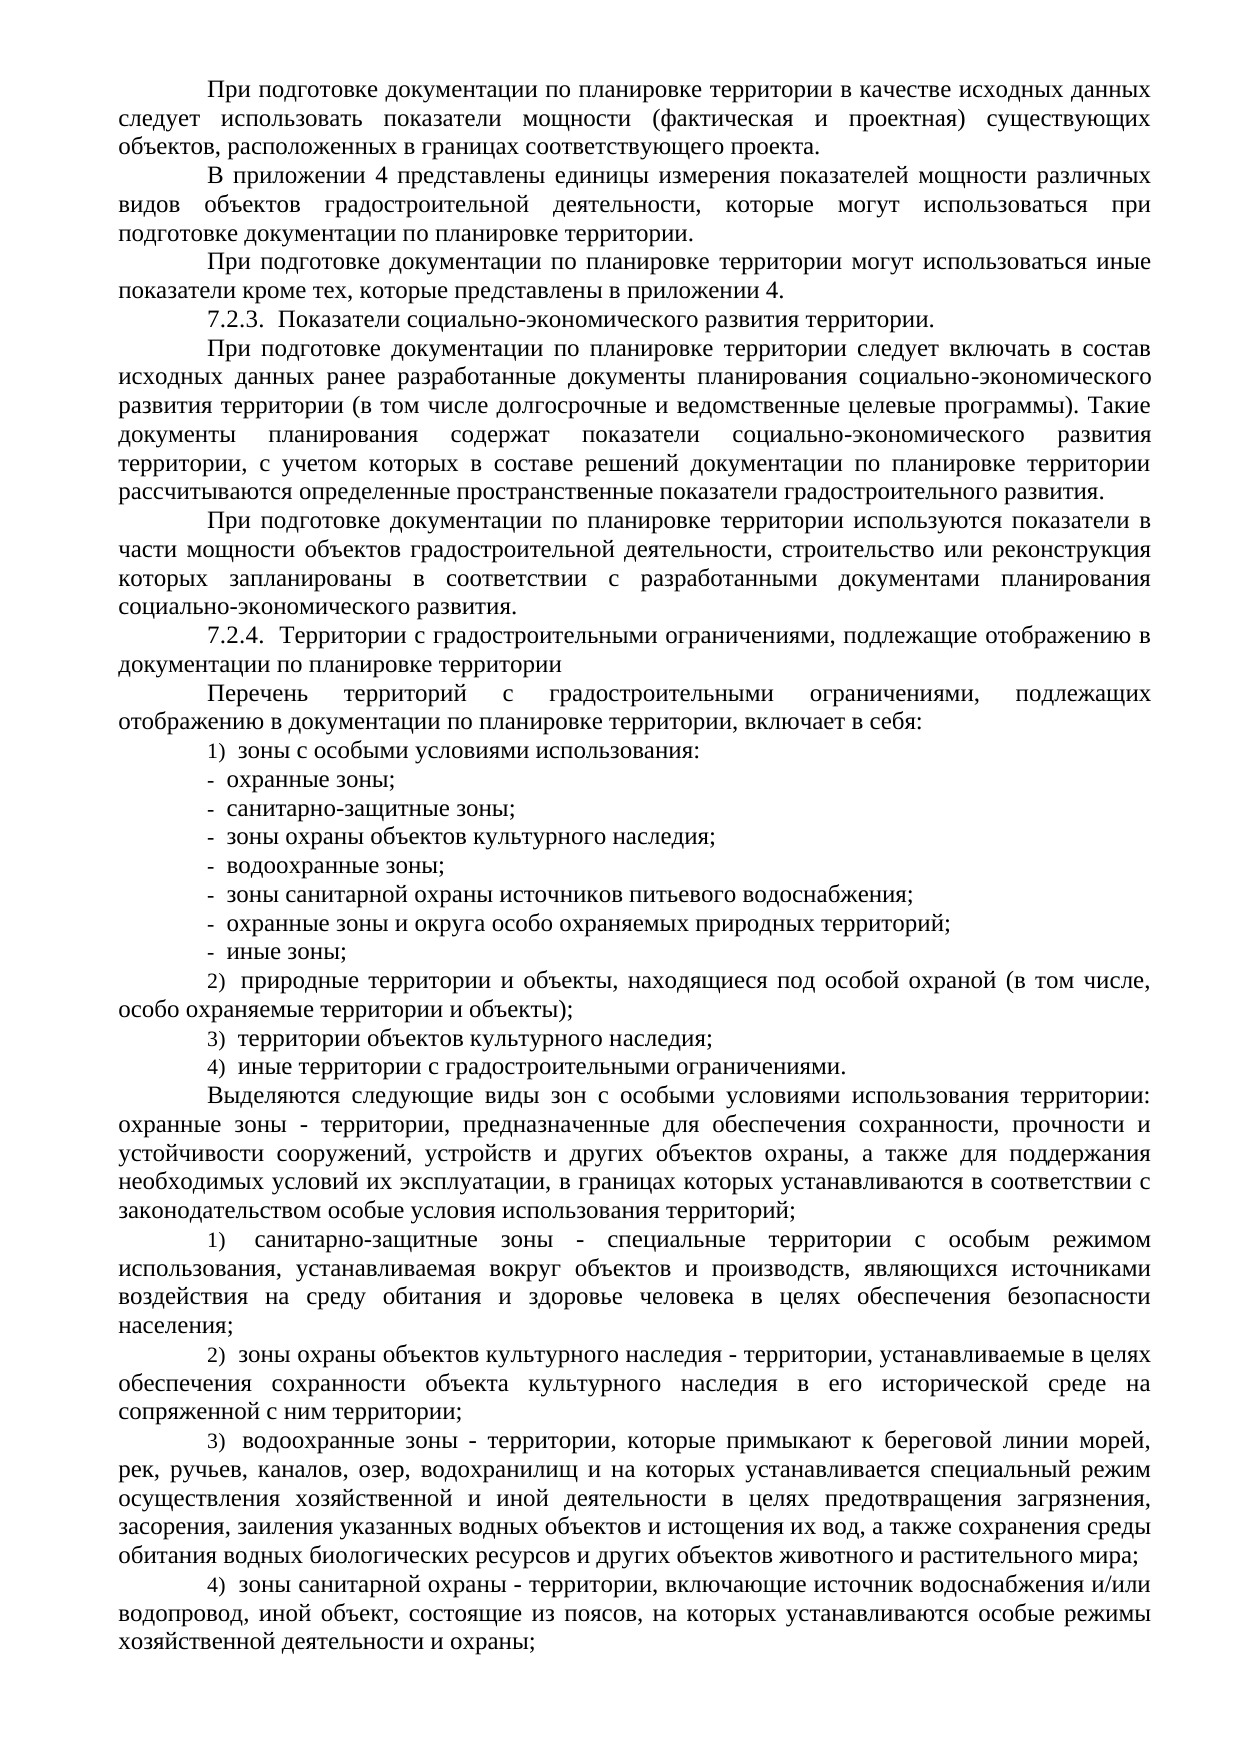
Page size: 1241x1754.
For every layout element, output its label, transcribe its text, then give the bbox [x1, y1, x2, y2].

list Показатели социально-экономического развития территории. [118, 304, 1152, 333]
text При подготовке документации по планировке территории могут использоваться иные показатели кроме тех, которые представлены в приложении 4. [118, 246, 1152, 304]
text При подготовке документации по планировке территории следует включать в состав исходных данных ранее разработанные документы планирования социально-экономического развития территории (в том числе долгосрочные и ведомственные целевые программы). Такие документы планирования содержат показатели социально-экономического развития территории, с учетом которых в составе решений документации по планировке территории рассчитываются определенные пространственные показатели градостроительного развития. [118, 333, 1152, 505]
list Территории с градостроительными ограничениями, подлежащие отображению в документации по планировке территории [118, 620, 1152, 678]
list природные территории и объекты, находящиеся под особой охраной (в том числе, особо охраняемые территории и объекты); [118, 965, 1152, 1023]
list водоохранные зоны; [118, 850, 1152, 879]
list зоны с особыми условиями использования: [118, 735, 1152, 764]
list охранные зоны и округа особо охраняемых природных территорий; [118, 908, 1152, 936]
list зоны санитарной охраны источников питьевого водоснабжения; [118, 879, 1152, 908]
list зоны охраны объектов культурного наследия; [118, 821, 1152, 850]
list иные зоны; [118, 936, 1152, 965]
list зоны охраны объектов культурного наследия - территории, устанавливаемые в целях обеспечения сохранности объекта культурного наследия в его исторической среде на сопряженной с ним территории; [118, 1339, 1152, 1425]
list иные территории с градостроительными ограничениями. [118, 1051, 1152, 1080]
text При подготовке документации по планировке территории в качестве исходных данных следует использовать показатели мощности (фактическая и проектная) существующих объектов, расположенных в границах соответствующего проекта. [118, 74, 1152, 160]
text В приложении 4 представлены единицы измерения показателей мощности различных видов объектов градостроительной деятельности, которые могут использоваться при подготовке документации по планировке территории. [118, 160, 1152, 246]
list территории объектов культурного наследия; [118, 1023, 1152, 1051]
list охранные зоны; [118, 764, 1152, 793]
list санитарно-защитные зоны; [118, 793, 1152, 821]
text При подготовке документации по планировке территории используются показатели в части мощности объектов градостроительной деятельности, строительство или реконструкция которых запланированы в соответствии с разработанными документами планирования социально-экономического развития. [118, 505, 1152, 620]
text Выделяются следующие виды зон с особыми условиями использования территории: охранные зоны - территории, предназначенные для обеспечения сохранности, прочности и устойчивости сооружений, устройств и других объектов охраны, а также для поддержания необходимых условий их эксплуатации, в границах которых устанавливаются в соответствии с законодательством особые условия использования территорий; [118, 1080, 1152, 1224]
list зоны санитарной охраны - территории, включающие источник водоснабжения и/или водопровод, иной объект, состоящие из поясов, на которых устанавливаются особые режимы хозяйственной деятельности и охраны; [118, 1569, 1152, 1655]
list водоохранные зоны - территории, которые примыкают к береговой линии морей, рек, ручьев, каналов, озер, водохранилищ и на которых устанавливается специальный режим осуществления хозяйственной и иной деятельности в целях предотвращения загрязнения, засорения, заиления указанных водных объектов и истощения их вод, а также сохранения среды обитания водных биологических ресурсов и других объектов животного и растительного мира; [118, 1425, 1152, 1569]
text Перечень территорий с градостроительными ограничениями, подлежащих отображению в документации по планировке территории, включает в себя: [118, 678, 1152, 735]
list санитарно-защитные зоны - специальные территории с особым режимом использования, устанавливаемая вокруг объектов и производств, являющихся источниками воздействия на среду обитания и здоровье человека в целях обеспечения безопасности населения; [118, 1224, 1152, 1339]
